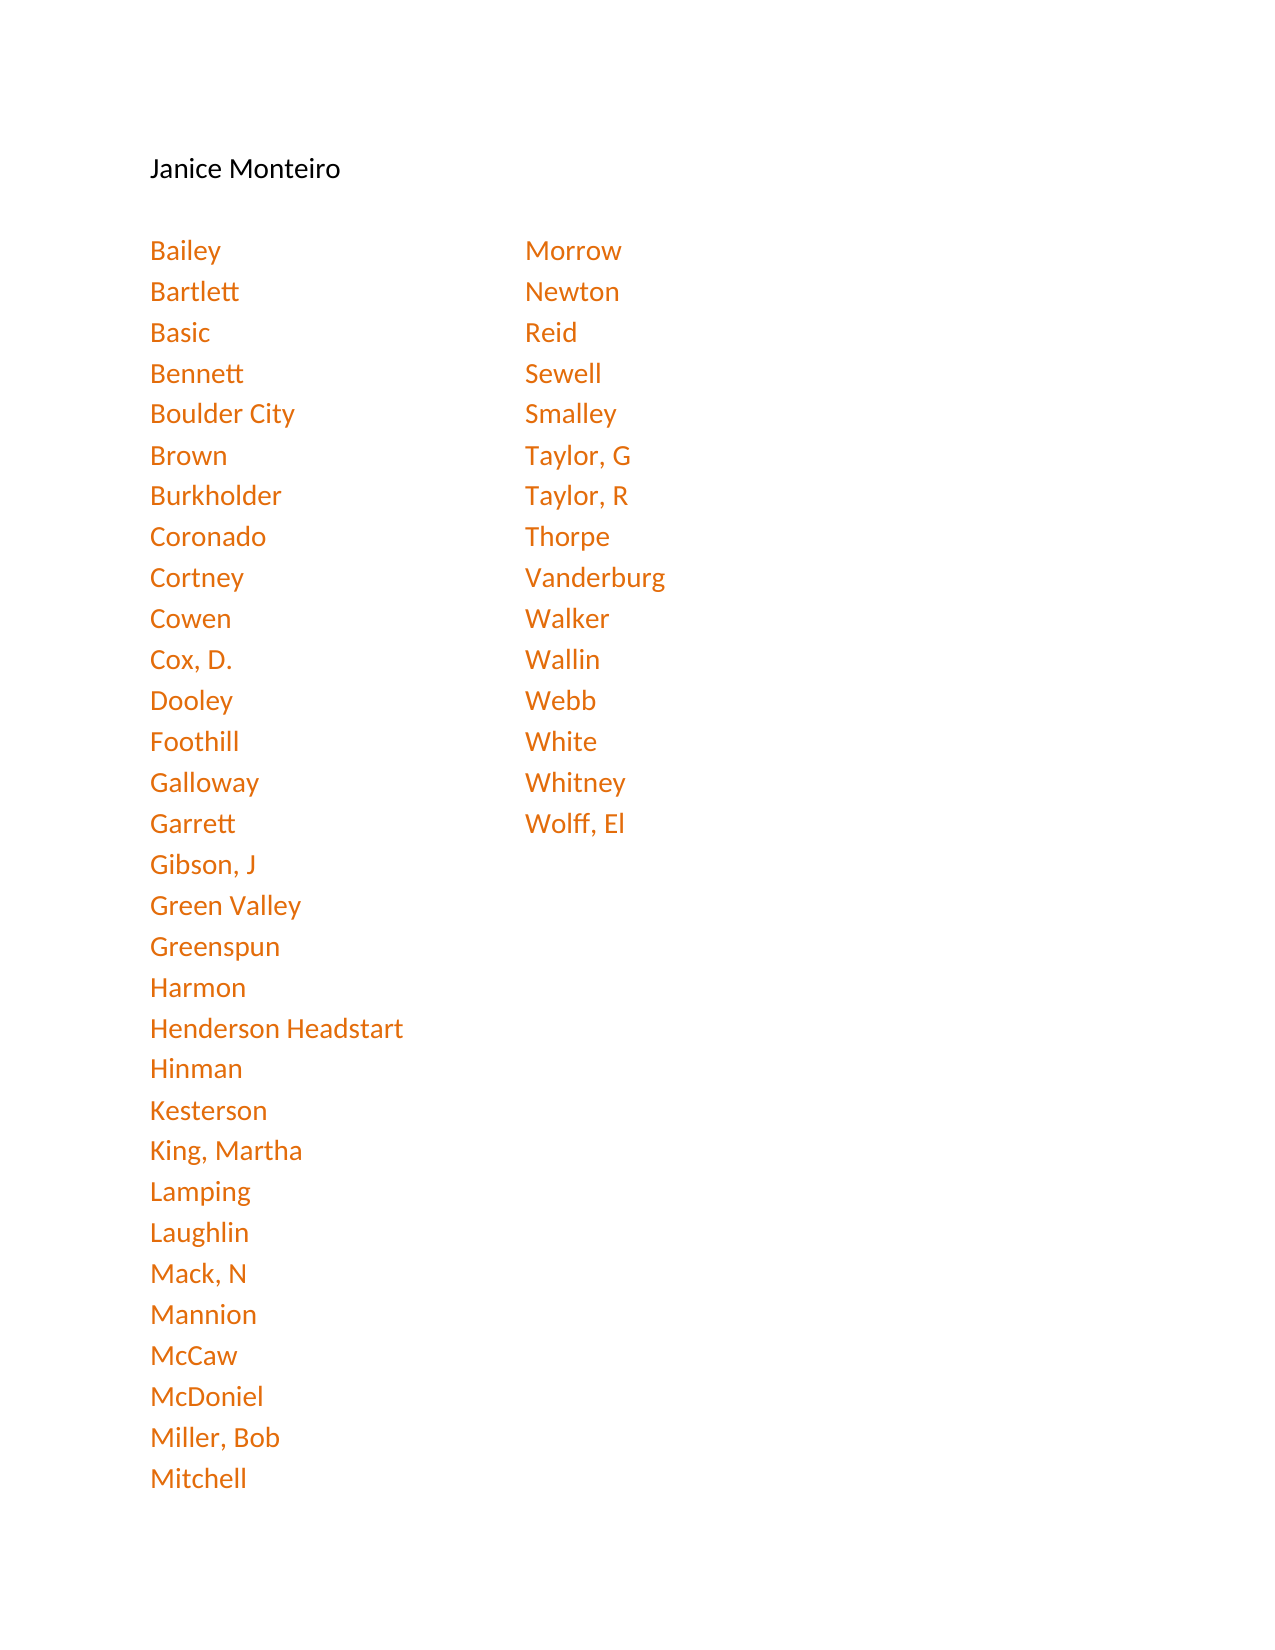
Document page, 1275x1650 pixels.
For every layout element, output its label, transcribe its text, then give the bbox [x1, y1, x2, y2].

text King, Martha [150, 1132, 1125, 1168]
text Dooley Webb [150, 682, 1125, 718]
text Mack, N [150, 1255, 1125, 1291]
text Cox, D. Wallin [150, 641, 1125, 677]
text Greenspun [150, 928, 1125, 963]
text Miller, Bob [150, 1419, 1125, 1455]
text Bennett Sewell [150, 355, 1125, 390]
text Cortney Vanderburg [150, 559, 1125, 595]
text Laughlin [150, 1214, 1125, 1250]
text Bailey Morrow [150, 232, 1125, 267]
text Brown Taylor, G [150, 437, 1125, 472]
text Basic Reid [150, 314, 1125, 349]
text Hinman [150, 1051, 1125, 1086]
text Bartlett Newton [150, 273, 1125, 308]
text McDoniel [150, 1378, 1125, 1414]
text Foothill White [150, 723, 1125, 759]
text Mitchell [150, 1460, 1125, 1496]
text Cowen Walker [150, 600, 1125, 636]
text Kesterson [150, 1092, 1125, 1127]
text Coronado Thorpe [150, 518, 1125, 554]
text Henderson Headstart [150, 1010, 1125, 1045]
text Janice Monteiro [150, 150, 1125, 186]
text McCaw [150, 1337, 1125, 1373]
text Galloway Whitney [150, 764, 1125, 800]
text Harmon [150, 969, 1125, 1004]
text Mannion [150, 1296, 1125, 1332]
text Boulder City Smalley [150, 396, 1125, 431]
text Green Valley [150, 887, 1125, 922]
text Gibson, J [150, 846, 1125, 882]
text Burkholder Taylor, R [150, 477, 1125, 513]
text Garrett Wolff, El [150, 805, 1125, 841]
text Lamping [150, 1173, 1125, 1209]
